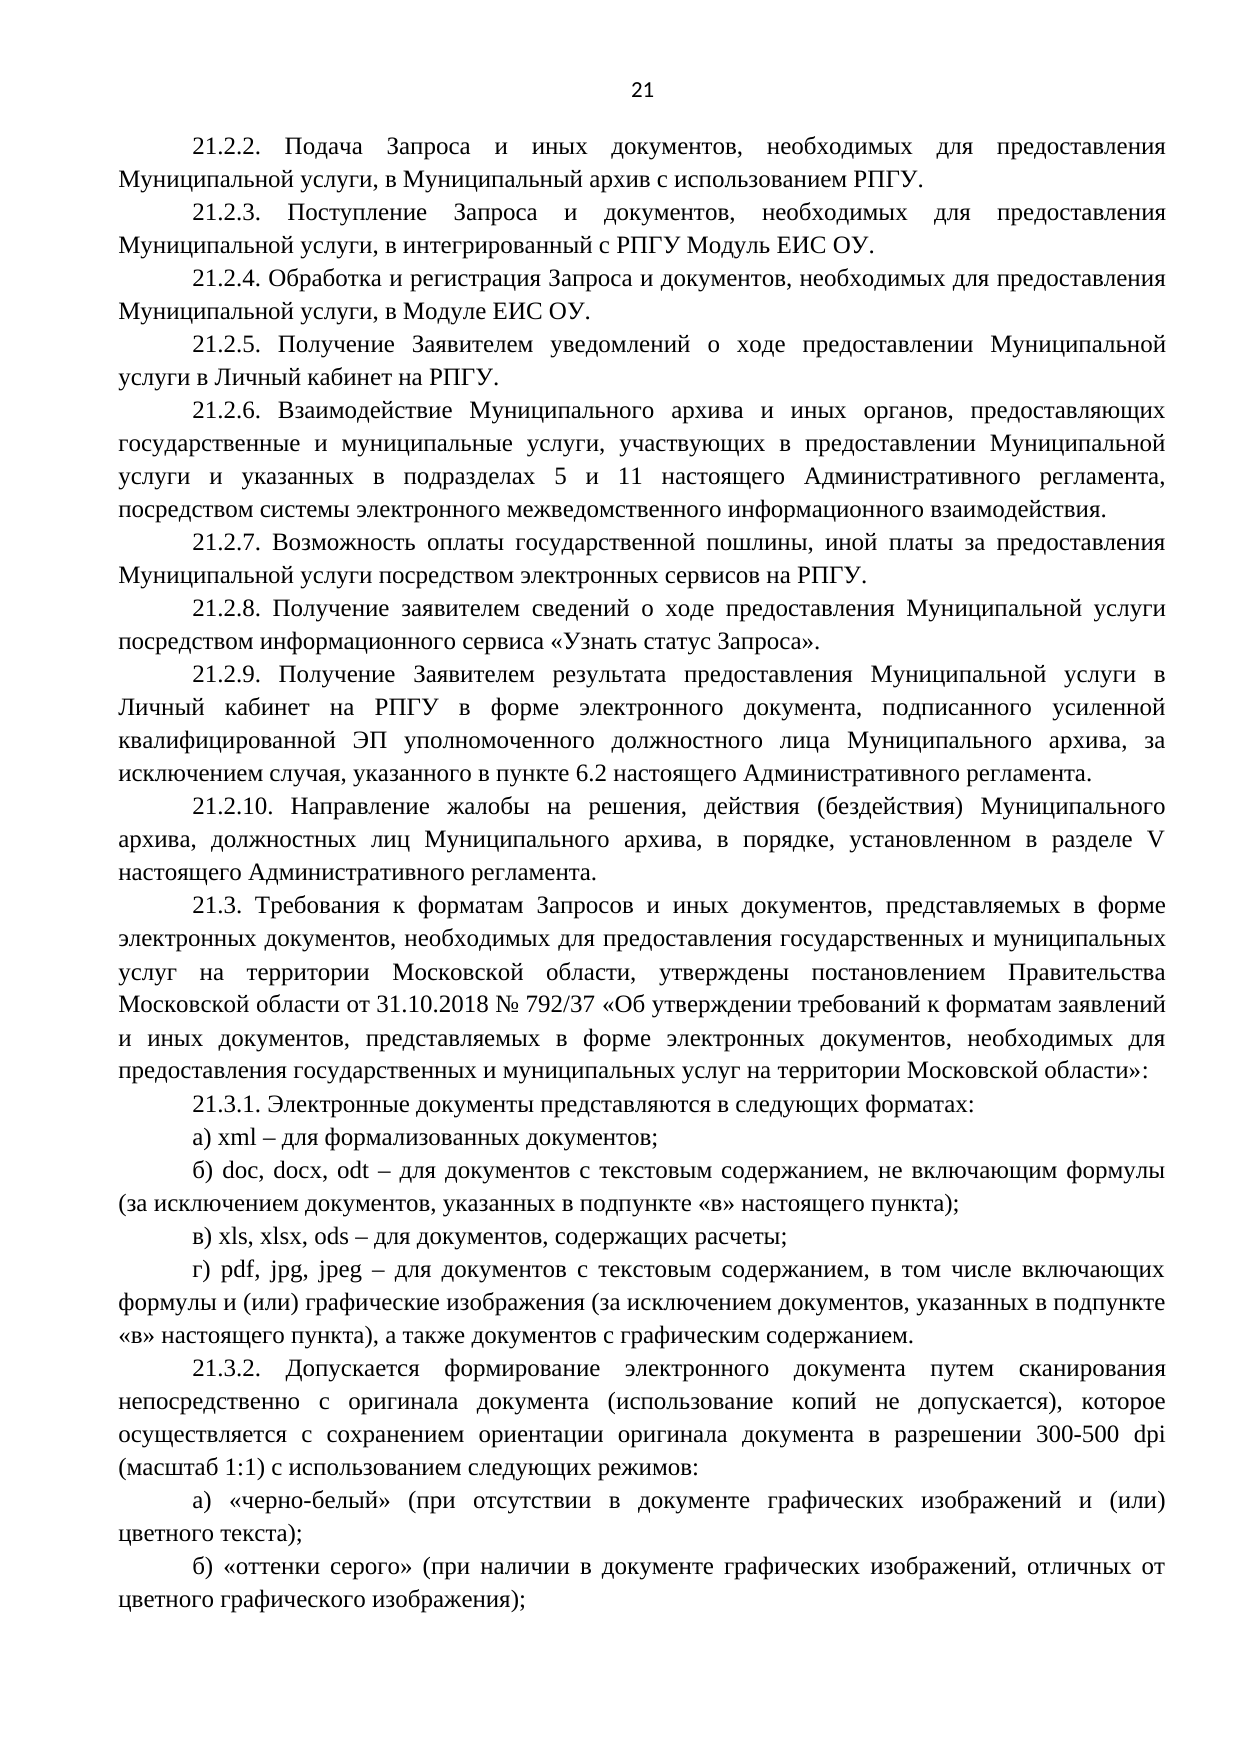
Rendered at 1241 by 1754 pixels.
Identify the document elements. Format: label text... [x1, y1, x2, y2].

list б) doc, docx, odt – для документов с текстовым содержанием, не включающим формулы (за исключением документов, указанных в подпункте «в» настоящего пункта); [118, 1155, 1167, 1216]
list а) xml – для формализованных документов; [118, 1122, 1167, 1150]
text 21.2.9. Получение Заявителем результата предоставления Муниципальной услуги в Личный кабинет на РПГУ в форме электронного документа, подписанного усиленной квалифицированной ЭП уполномоченного должностного лица Муниципального архива, за исключением случая, указанного в пункте 6.2 настоящего Административного регламента. [118, 659, 1167, 787]
text 21.2.8. Получение заявителем сведений о ходе предоставления Муниципальной услуги посредством информационного сервиса «Узнать статус Запроса». [118, 593, 1167, 655]
text 21.2.7. Возможность оплаты государственной пошлины, иной платы за предоставления Муниципальной услуги посредством электронных сервисов на РПГУ. [118, 527, 1167, 589]
text 21.2.3. Поступление Запроса и документов, необходимых для предоставления Муниципальной услуги, в интегрированный с РПГУ Модуль ЕИС ОУ. [118, 197, 1167, 259]
list в) xls, xlsx, ods – для документов, содержащих расчеты; [118, 1221, 1167, 1249]
text 21.3.1. Электронные документы представляются в следующих форматах: [118, 1089, 1167, 1117]
list а) «черно-белый» (при отсутствии в документе графических изображений и (или) цветного текста); [118, 1485, 1167, 1547]
text 21.2.5. Получение Заявителем уведомлений о ходе предоставлении Муниципальной услуги в Личный кабинет на РПГУ. [118, 329, 1167, 391]
text 21.2.2. Подача Запроса и иных документов, необходимых для предоставления Муниципальной услуги, в Муниципальный архив с использованием РПГУ. [118, 131, 1167, 193]
text 21.3. Требования к форматам Запросов и иных документов, представляемых в форме электронных документов, необходимых для предоставления государственных и муниципальных услуг на территории Московской области, утверждены постановлением Правительства Московской области от 31.10.2018 № 792/37 «Об утверждении требований к форматам заявлений и иных документов, представляемых в форме электронных документов, необходимых для предоставления государственных и муниципальных услуг на территории Московской области»: [118, 891, 1167, 1084]
list 21.3.2. Допускается формирование электронного документа путем сканирования непосредственно с оригинала документа (использование копий не допускается), которое осуществляется с сохранением ориентации оригинала документа в разрешении 300-500 dpi (масштаб 1:1) с использованием следующих режимов: [118, 1353, 1167, 1481]
text 21.2.4. Обработка и регистрация Запроса и документов, необходимых для предоставления Муниципальной услуги, в Модуле ЕИС ОУ. [118, 263, 1167, 325]
list г) pdf, jpg, jpeg – для документов с текстовым содержанием, в том числе включающих формулы и (или) графические изображения (за исключением документов, указанных в подпункте «в» настоящего пункта), а также документов с графическим содержанием. [118, 1254, 1167, 1348]
text 21.2.10. Направление жалобы на решения, действия (бездействия) Муниципального архива, должностных лиц Муниципального архива, в порядке, установленном в разделе V настоящего Административного регламента. [118, 791, 1167, 886]
list б) «оттенки серого» (при наличии в документе графических изображений, отличных от цветного графического изображения); [118, 1551, 1167, 1613]
text 21.2.6. Взаимодействие Муниципального архива и иных органов, предоставляющих государственные и муниципальные услуги, участвующих в предоставлении Муниципальной услуги и указанных в подразделах 5 и 11 настоящего Административного регламента, посредством системы электронного межведомственного информационного взаимодействия. [118, 395, 1167, 523]
